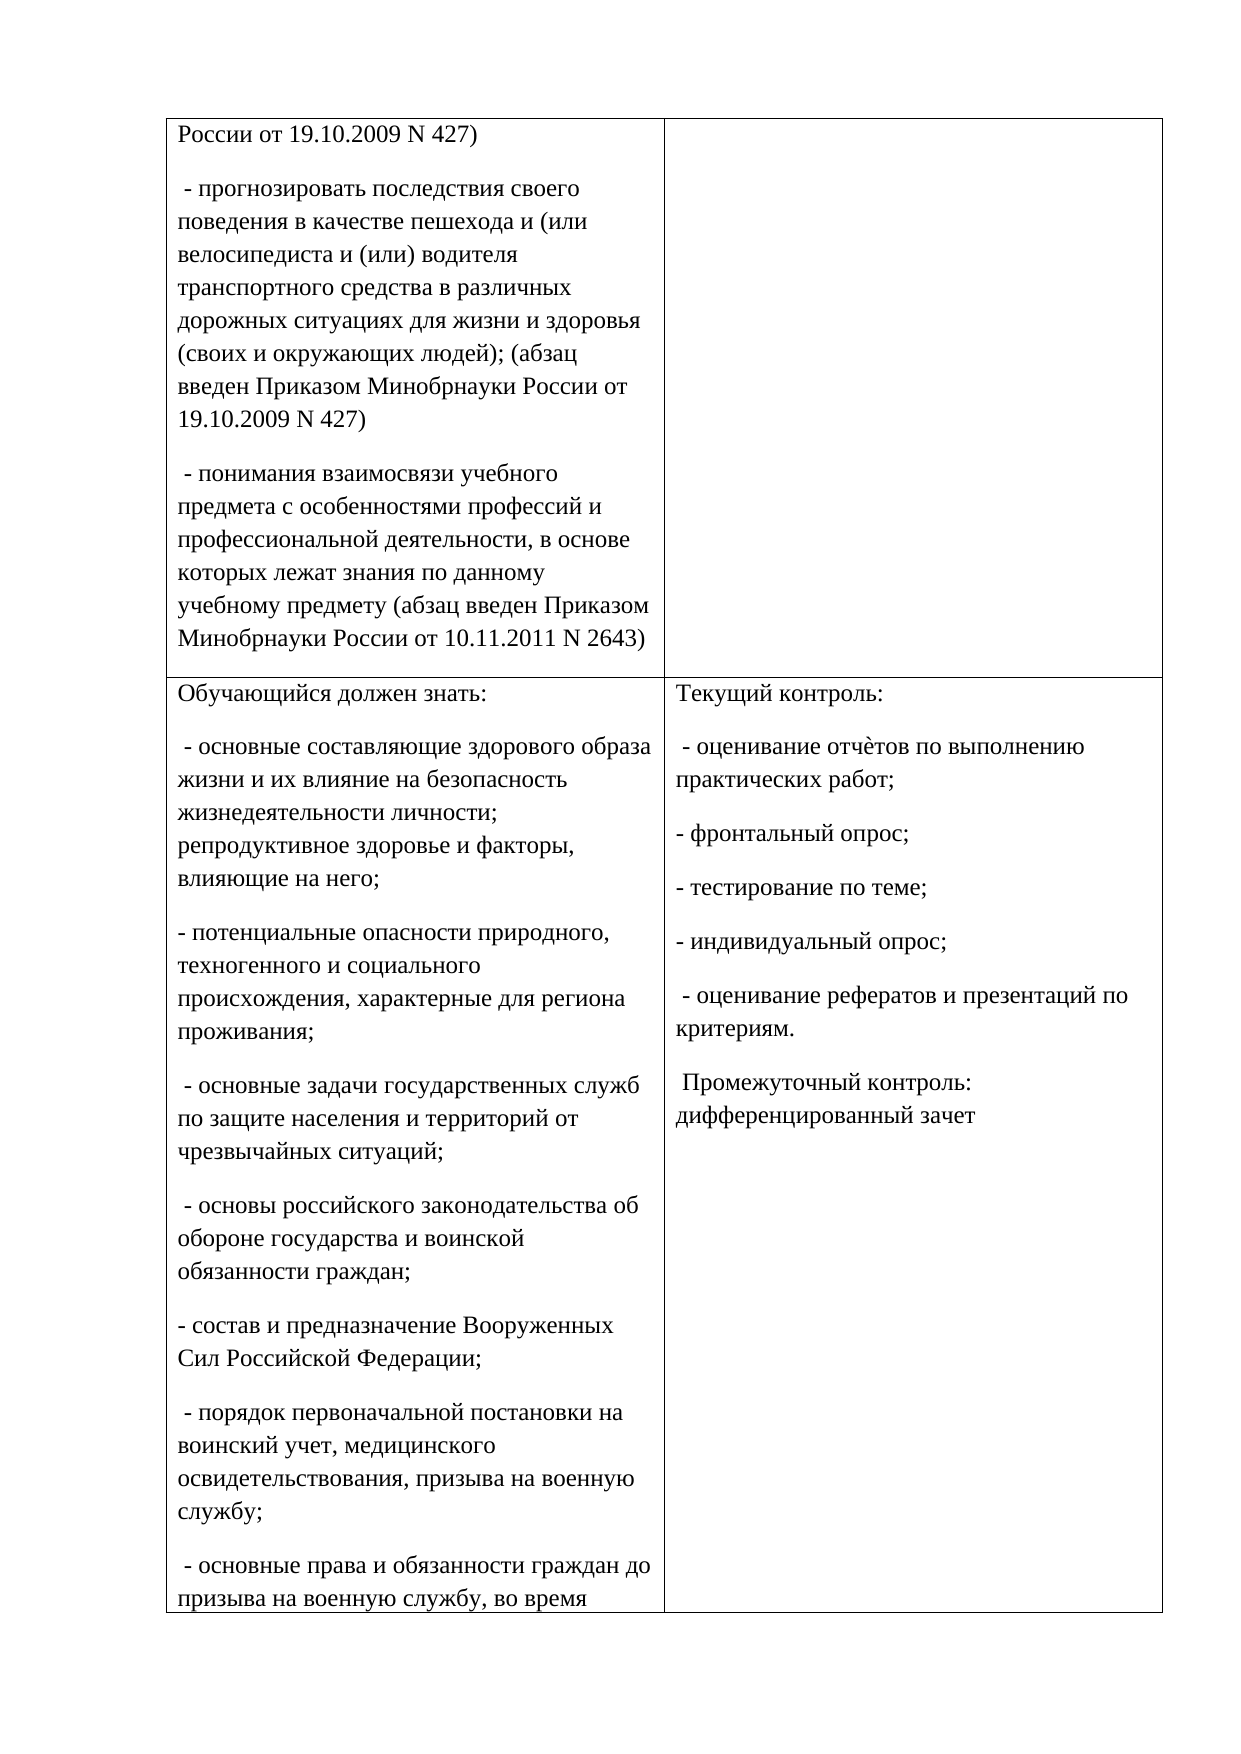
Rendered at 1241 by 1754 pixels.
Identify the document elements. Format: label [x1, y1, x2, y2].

table_cell [665, 119, 1162, 677]
table_cell [665, 678, 1162, 1612]
table_cell [167, 119, 664, 677]
table_cell [167, 678, 664, 1612]
